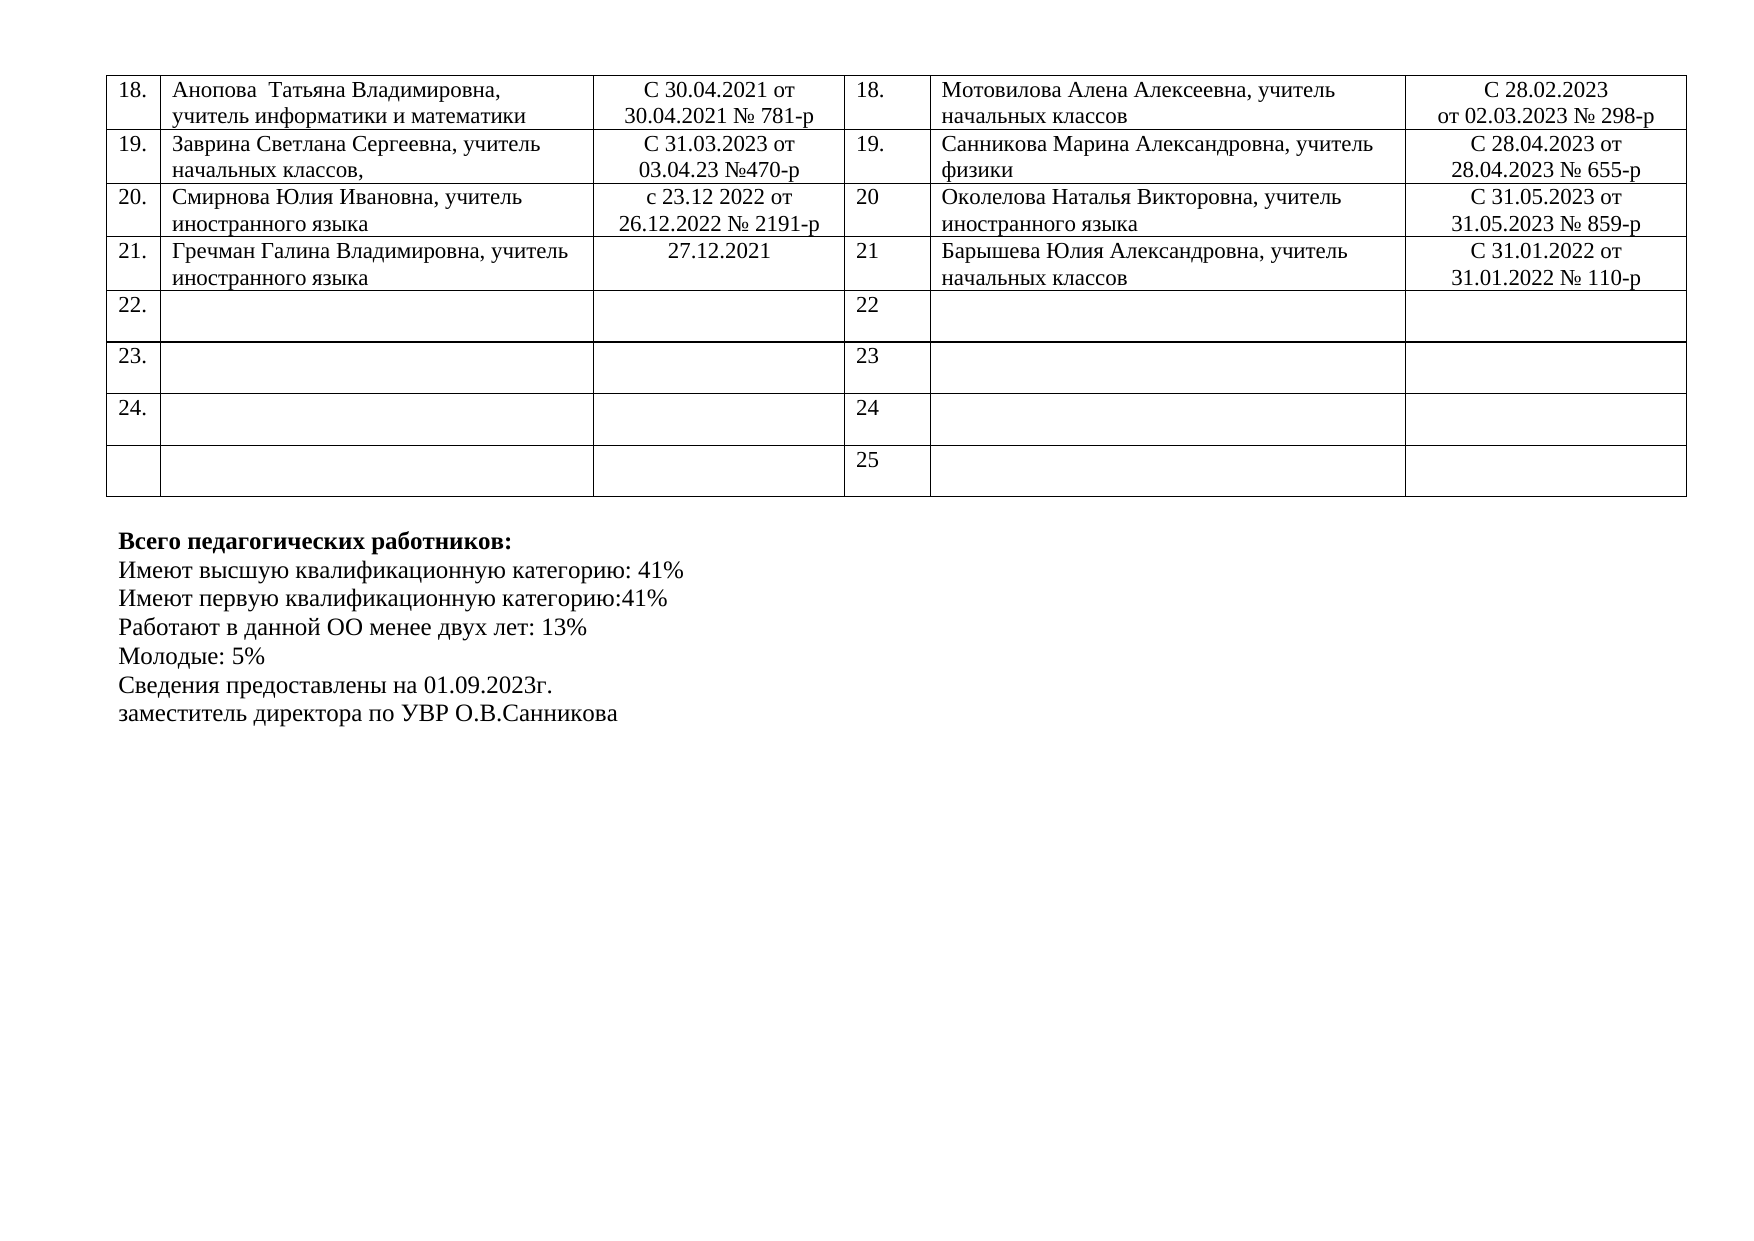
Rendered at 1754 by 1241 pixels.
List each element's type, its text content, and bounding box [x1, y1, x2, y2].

table_cell [1406, 394, 1686, 444]
table_cell С 30.04.2021 от 30.04.2021 № 781-р [594, 76, 844, 129]
table_cell 21. [107, 237, 160, 290]
table_cell 18. [845, 76, 930, 129]
table_cell 23 [845, 343, 930, 393]
text Молодые: 5% [118, 641, 1683, 670]
table_cell [931, 291, 1405, 341]
text Сведения предоставлены на 01.09.2023г. [118, 670, 1683, 698]
table_cell Барышева Юлия Александровна, учитель начальных классов [931, 237, 1405, 290]
table_cell [1406, 446, 1686, 496]
text заместитель директора по УВР О.В.Санникова [118, 698, 1683, 727]
table_cell [931, 394, 1405, 444]
text Всего педагогических работников: [118, 526, 1683, 555]
table_cell [594, 394, 844, 444]
text Имеют первую квалификационную категорию:41% [118, 583, 1683, 612]
table_cell [594, 446, 844, 496]
table_cell 21 [845, 237, 930, 290]
table_cell С 31.01.2022 от 31.01.2022 № 110-р [1406, 237, 1686, 290]
table_cell Смирнова Юлия Ивановна, учитель иностранного языка [161, 184, 593, 236]
table_cell 20 [845, 184, 930, 236]
table_cell [161, 343, 593, 393]
table_cell Заврина Светлана Сергеевна, учитель начальных классов, [161, 130, 593, 182]
table_cell 23. [107, 343, 160, 393]
table_cell 19. [107, 130, 160, 182]
table_cell Мотовилова Алена Алексеевна, учитель начальных классов [931, 76, 1405, 129]
table_cell С 28.02.2023 от 02.03.2023 № 298-р [1406, 76, 1686, 129]
table_cell [1406, 343, 1686, 393]
table_cell 20. [107, 184, 160, 236]
table_cell Санникова Марина Александровна, учитель физики [931, 130, 1405, 182]
table_cell 24 [845, 394, 930, 444]
table_cell [931, 343, 1405, 393]
table_cell 27.12.2021 [594, 237, 844, 290]
table_cell Гречман Галина Владимировна, учитель иностранного языка [161, 237, 593, 290]
table_cell Анопова Татьяна Владимировна, учитель информатики и математики [161, 76, 593, 129]
table_cell С 28.04.2023 от 28.04.2023 № 655-р [1406, 130, 1686, 182]
table_cell [161, 446, 593, 496]
table_cell Околелова Наталья Викторовна, учитель иностранного языка [931, 184, 1405, 236]
table_cell 22 [845, 291, 930, 341]
table_cell С 31.05.2023 от 31.05.2023 № 859-р [1406, 184, 1686, 236]
text Имеют высшую квалификационную категорию: 41% [118, 555, 1683, 583]
table_cell С 31.03.2023 от 03.04.23 №470-р [594, 130, 844, 182]
table_cell [1406, 291, 1686, 341]
text Работают в данной ОО менее двух лет: 13% [118, 612, 1683, 641]
table_cell с 23.12 2022 от 26.12.2022 № 2191-р [594, 184, 844, 236]
table_cell [594, 291, 844, 341]
table_cell [161, 291, 593, 341]
table_cell 25 [845, 446, 930, 496]
table_cell 19. [845, 130, 930, 182]
table_cell 24. [107, 394, 160, 444]
table_cell [161, 394, 593, 444]
table_cell 18. [107, 76, 160, 129]
table_cell [107, 446, 160, 496]
table_cell 22. [107, 291, 160, 341]
table_cell [594, 343, 844, 393]
table_cell [931, 446, 1405, 496]
